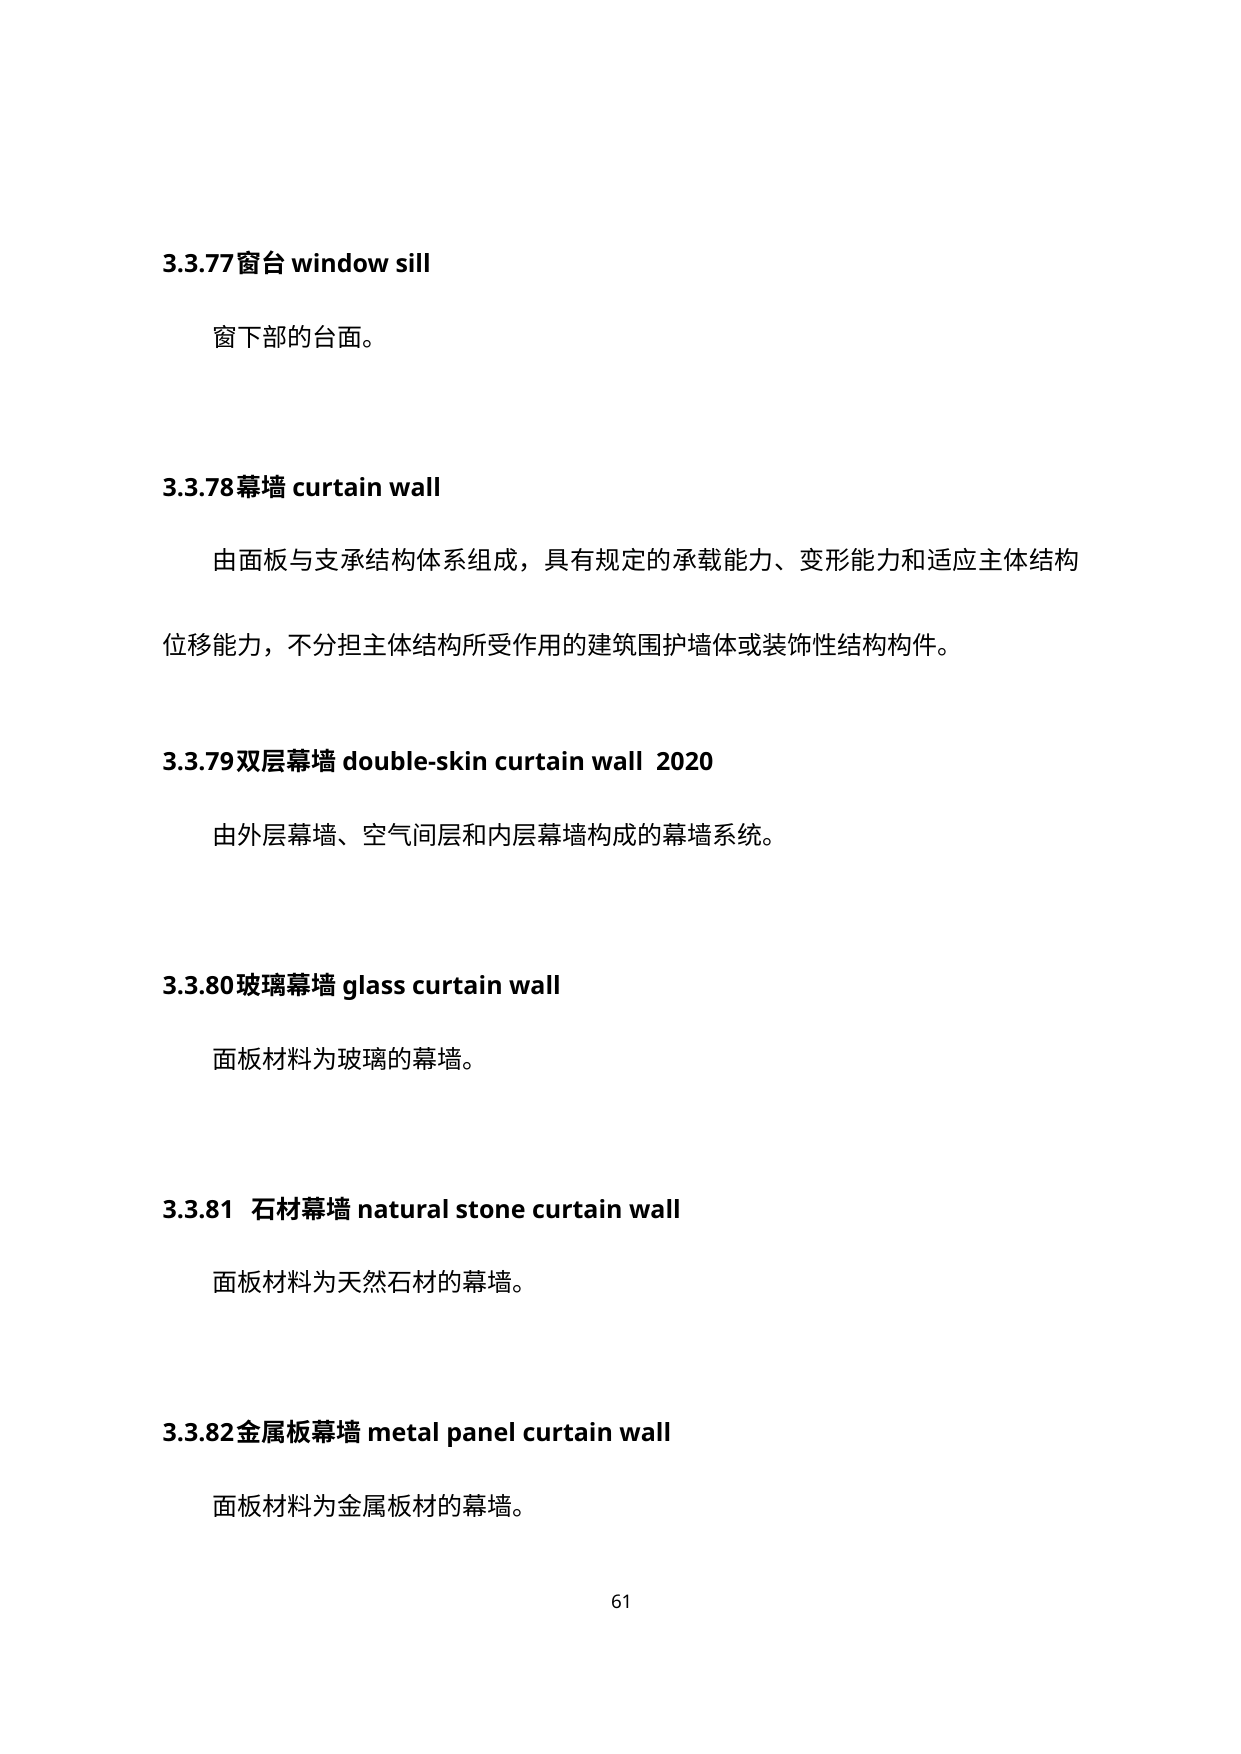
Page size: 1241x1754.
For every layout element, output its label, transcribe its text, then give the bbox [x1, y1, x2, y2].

text 面板材料为玻璃的幕墙。 [162, 1023, 1081, 1091]
subtitle 双层幕墙 double-skin curtain wall 2020 [162, 742, 1081, 778]
text 窗下部的台面。 [162, 301, 1081, 369]
subtitle 石材幕墙 natural stone curtain wall [162, 1189, 1081, 1225]
subtitle 玻璃幕墙 glass curtain wall [162, 966, 1081, 1002]
subtitle 金属板幕墙 metal panel curtain wall [162, 1413, 1081, 1449]
subtitle 窗台window sill [162, 243, 1081, 280]
text 由外层幕墙、空气间层和内层幕墙构成的幕墙系统。 [162, 800, 1081, 868]
text 由面板与支承结构体系组成，具有规定的承载能力、变形能力和适应主体结构位移能力，不分担主体结构所受作用的建筑围护墙体或装饰性结构构件。 [162, 525, 1081, 678]
text 面板材料为天然石材的幕墙。 [162, 1247, 1081, 1315]
subtitle 幕墙 curtain wall [162, 467, 1081, 503]
text 面板材料为金属板材的幕墙。 [162, 1471, 1081, 1538]
